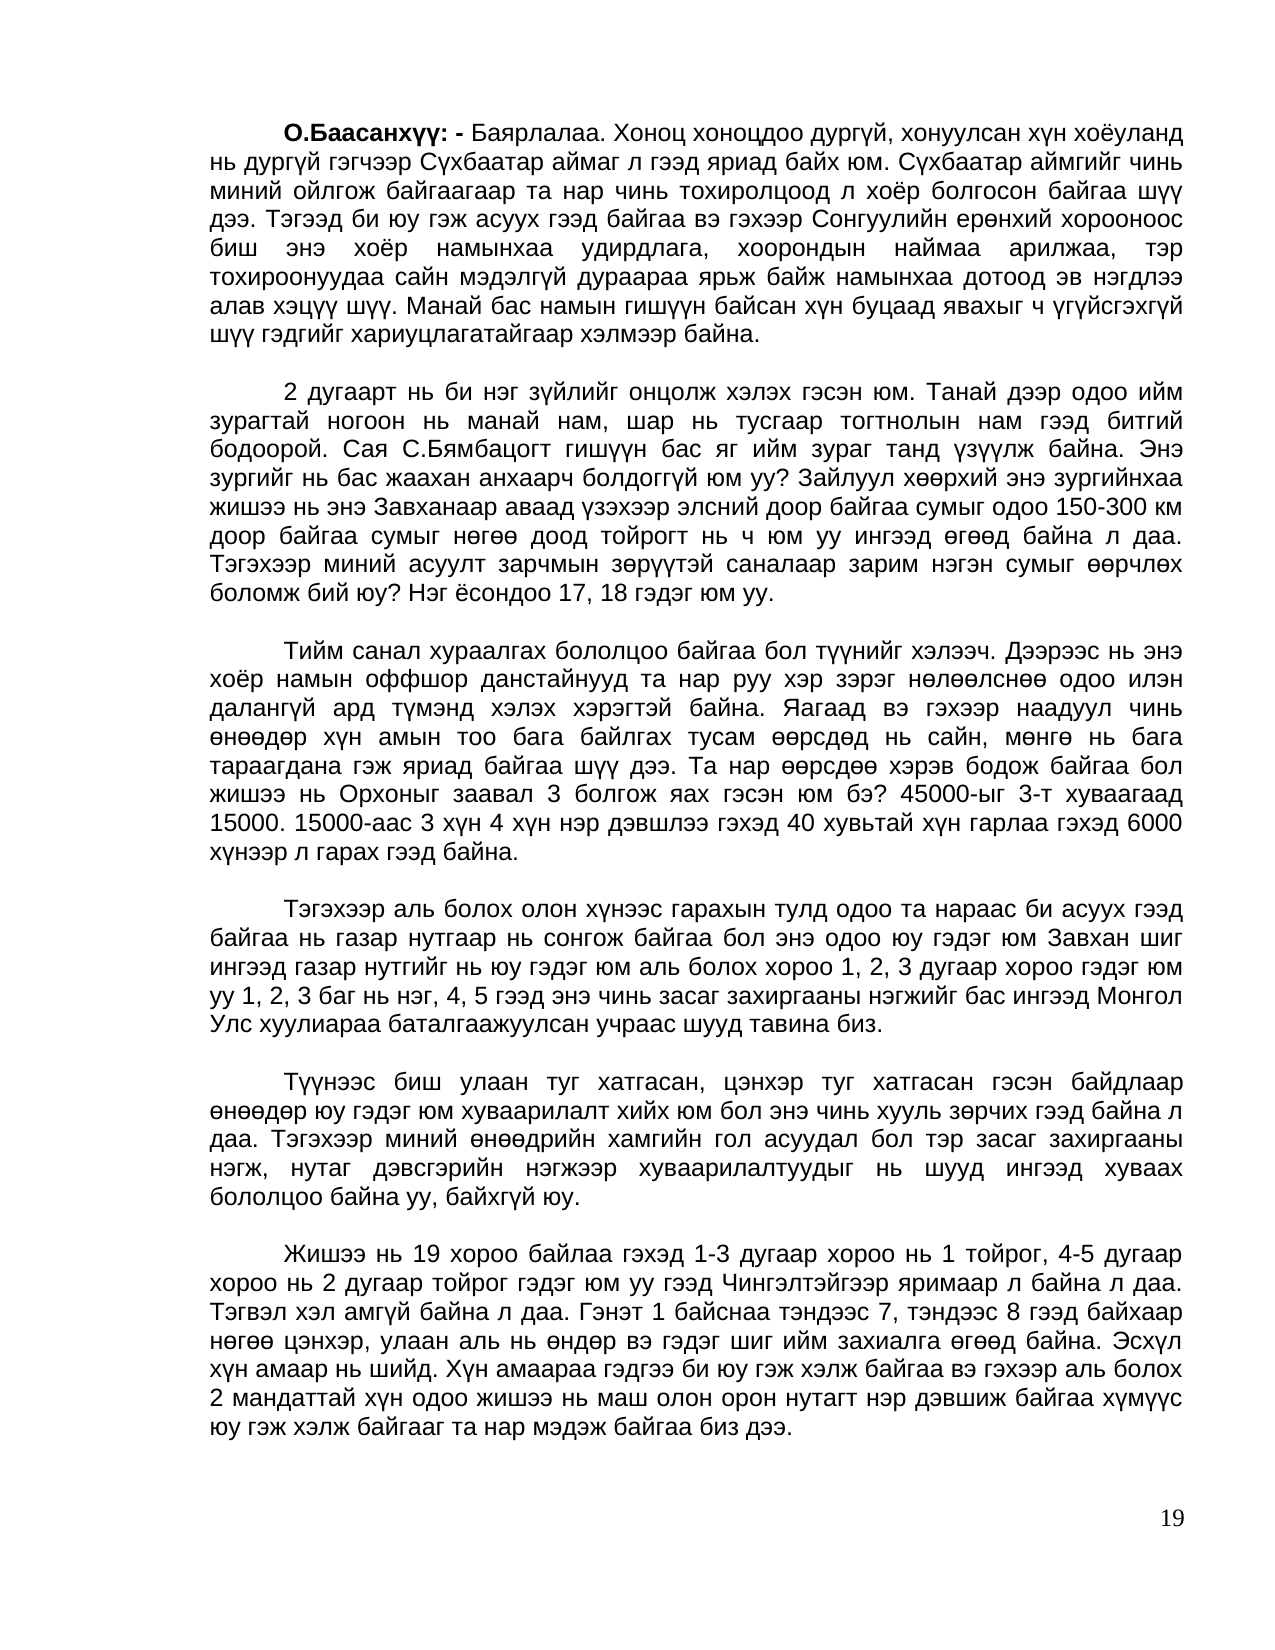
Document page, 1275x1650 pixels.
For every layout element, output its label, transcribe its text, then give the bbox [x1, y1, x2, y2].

text Жишээ нь 19 хороо байлаа гэхэд 1-3 дугаар хороо нь 1 тойрог, 4-5 дугаар хороо нь 2 дугаар тойрог гэдэг юм уу гээд Чингэлтэйгээр яримаар л байна л даа. Тэгвэл хэл амгүй байна л даа. Гэнэт 1 байснаа тэндээс 7, тэндээс 8 гээд байхаар нөгөө цэнхэр, улаан аль нь өндөр вэ гэдэг шиг ийм захиалга өгөөд байна. Эсхүл хүн амаар нь шийд. Хүн амаараа гэдгээ би юу гэж хэлж байгаа вэ гэхээр аль болох 2 мандаттай хүн одоо жишээ нь маш олон орон нутагт нэр дэвшиж байгаа хүмүүс юу гэж хэлж байгааг та нар мэдэж байгаа биз дээ. [209, 1239, 1184, 1441]
text Тэгэхээр аль болох олон хүнээс гарахын тулд одоо та нараас би асуух гээд байгаа нь газар нутгаар нь сонгож байгаа бол энэ одоо юу гэдэг юм Завхан шиг ингээд газар нутгийг нь юу гэдэг юм аль болох хороо 1, 2, 3 дугаар хороо гэдэг юм уу 1, 2, 3 баг нь нэг, 4, 5 гээд энэ чинь засаг захиргааны нэгжийг бас ингээд Монгол Улс хуулиараа баталгаажуулсан учраас шууд тавина биз. [209, 894, 1184, 1038]
text 2 дугаарт нь би нэг зүйлийг онцолж хэлэх гэсэн юм. Танай дээр одоо ийм зурагтай ногоон нь манай нам, шар нь тусгаар тогтнолын нам гээд битгий бодоорой. Сая С.Бямбацогт гишүүн бас яг ийм зураг танд үзүүлж байна. Энэ зургийг нь бас жаахан анхаарч болдоггүй юм уу? Зайлуул хөөрхий энэ зургийнхаа жишээ нь энэ Завханаар аваад үзэхээр элсний доор байгаа сумыг одоо 150-300 км доор байгаа сумыг нөгөө доод тойрогт нь ч юм уу ингээд өгөөд байна л даа. Тэгэхээр миний асуулт зарчмын зөрүүтэй саналаар зарим нэгэн сумыг өөрчлөх боломж бий юу? Нэг ёсондоо 17, 18 гэдэг юм уу. [209, 377, 1184, 607]
text О.Баасанхүү: - Баярлалаа. Хоноц хоноцдоо дургүй, хонуулсан хүн хоёуланд нь дургүй гэгчээр Сүхбаатар аймаг л гээд яриад байх юм. Сүхбаатар аймгийг чинь миний ойлгож байгаагаар та нар чинь тохиролцоод л хоёр болгосон байгаа шүү дээ. Тэгээд би юу гэж асуух гээд байгаа вэ гэхээр Сонгуулийн ерөнхий хорооноос биш энэ хоёр намынхаа удирдлага, хоорондын наймаа арилжаа, тэр тохироонуудаа сайн мэдэлгүй дураараа ярьж байж намынхаа дотоод эв нэгдлээ алав хэцүү шүү. Манай бас намын гишүүн байсан хүн буцаад явахыг ч үгүйсгэхгүй шүү гэдгийг хариуцлагатайгаар хэлмээр байна. [209, 118, 1184, 348]
text Түүнээс биш улаан туг хатгасан, цэнхэр туг хатгасан гэсэн байдлаар өнөөдөр юу гэдэг юм хуваарилалт хийх юм бол энэ чинь хууль зөрчих гээд байна л даа. Тэгэхээр миний өнөөдрийн хамгийн гол асуудал бол тэр засаг захиргааны нэгж, нутаг дэвсгэрийн нэгжээр хуваарилалтуудыг нь шууд ингээд хуваах бололцоо байна уу, байхгүй юу. [209, 1067, 1184, 1211]
text Тийм санал хураалгах бололцоо байгаа бол түүнийг хэлээч. Дээрээс нь энэ хоёр намын оффшор данстайнууд та нар руу хэр зэрэг нөлөөлснөө одоо илэн далангүй ард түмэнд хэлэх хэрэгтэй байна. Яагаад вэ гэхээр наадуул чинь өнөөдөр хүн амын тоо бага байлгах тусам өөрсдөд нь сайн, мөнгө нь бага тараагдана гэж яриад байгаа шүү дээ. Та нар өөрсдөө хэрэв бодож байгаа бол жишээ нь Орхоныг заавал 3 болгож яах гэсэн юм бэ? 45000-ыг 3-т хуваагаад 15000. 15000-аас 3 хүн 4 хүн нэр дэвшлээ гэхэд 40 хувьтай хүн гарлаа гэхэд 6000 хүнээр л гарах гээд байна. [209, 636, 1184, 866]
